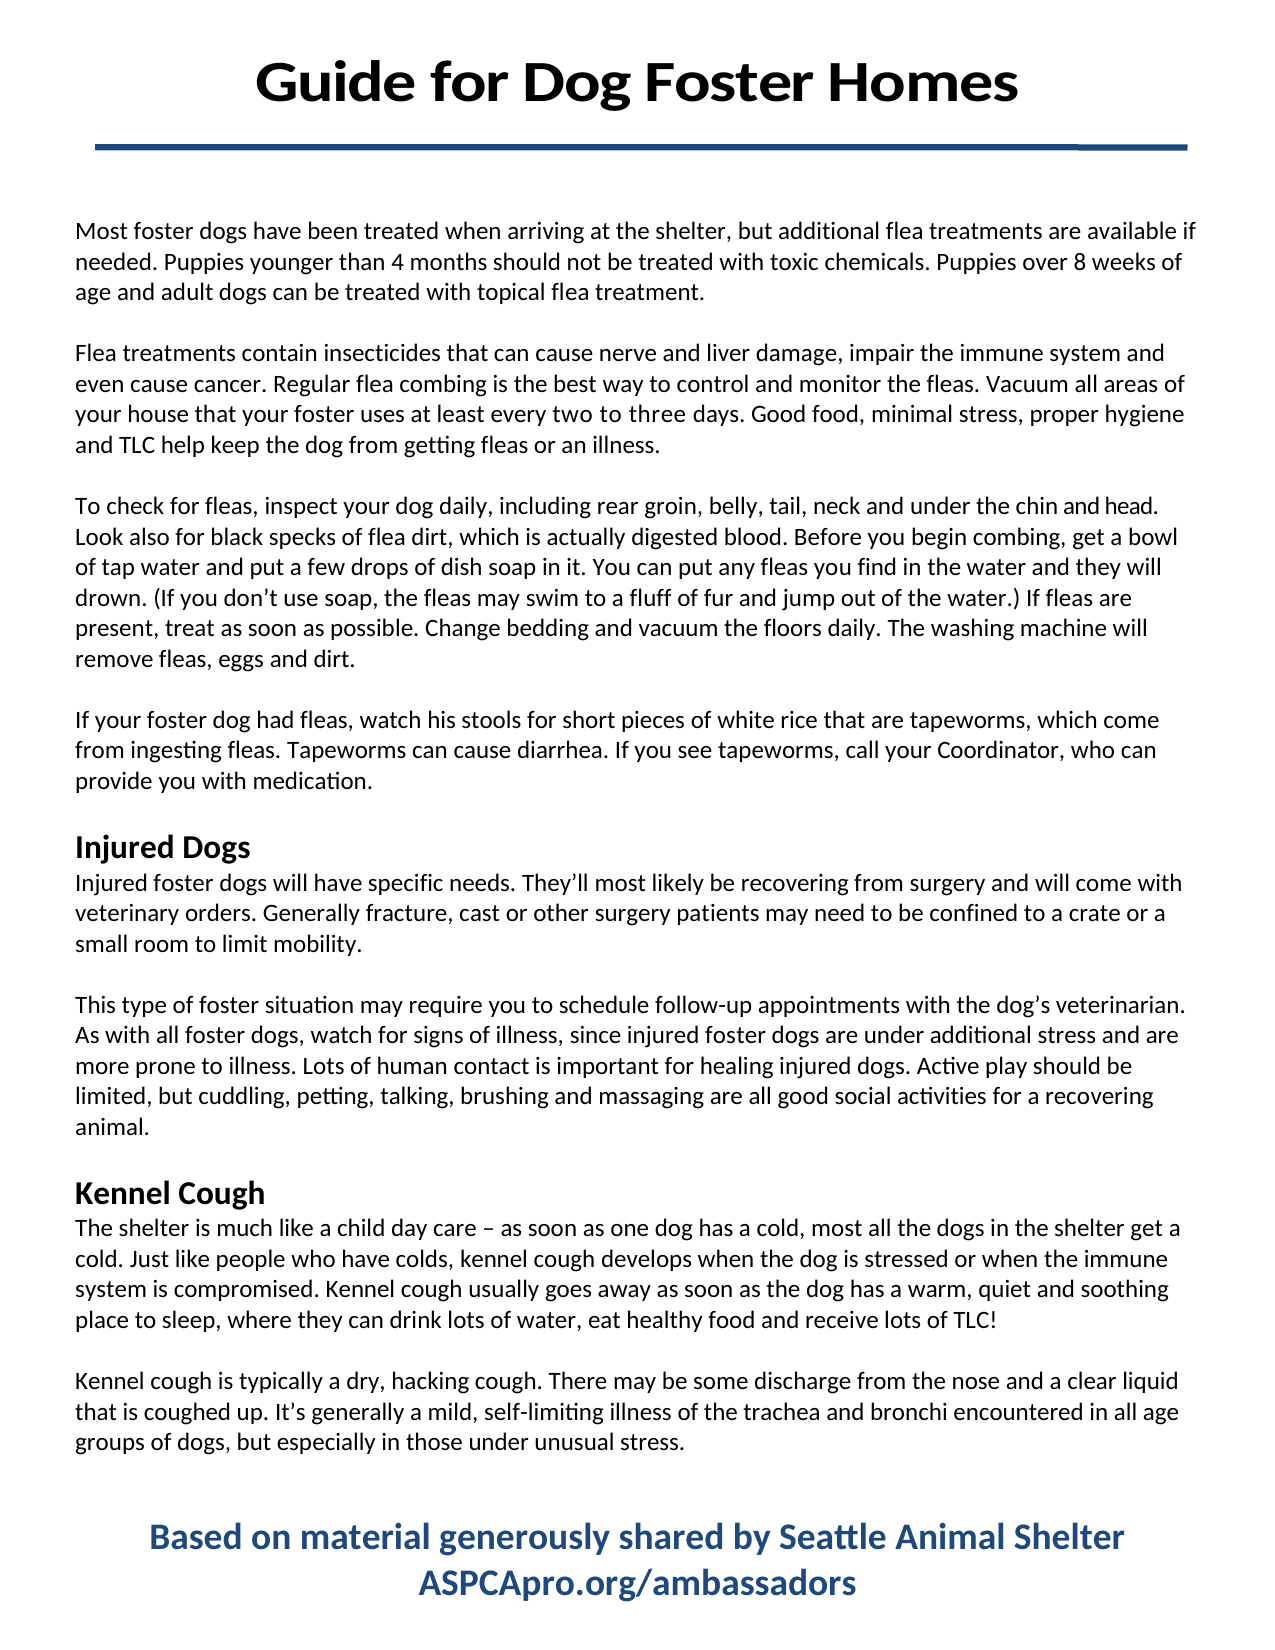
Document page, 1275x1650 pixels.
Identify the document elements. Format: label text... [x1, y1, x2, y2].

text This type of foster situation may require you to schedule follow-up appointments with the dog’s veterinarian. As with all foster dogs, watch for signs of illness, since injured foster dogs are under additional stress and are more prone to illness. Lots of human contact is important for healing injured dogs. Active play should be limited, but cuddling, petting, talking, brushing and massaging are all good social activities for a recovering animal. [75, 989, 1200, 1141]
text The shelter is much like a child day care – as soon as one dog has a cold, most all the dogs in the shelter get a cold. Just like people who have colds, kennel cough develops when the dog is stressed or when the immune system is compromised. Kennel cough usually goes away as soon as the dog has a warm, quiet and soothing place to sleep, where they can drink lots of water, eat healthy food and receive lots of TLC! [75, 1213, 1200, 1335]
text If your foster dog had fleas, watch his stools for short pieces of white rice that are tapeworms, which come from ingesting fleas. Tapeworms can cause diarrhea. If you see tapeworms, call your Coordinator, who can provide you with medication. [75, 704, 1200, 795]
text Flea treatments contain insecticides that can cause nerve and liver damage, impair the immune system and even cause cancer. Regular flea combing is the best way to control and monitor the fleas. Vacuum all areas of your house that your foster uses at least every two to three days. Good food, minimal stress, proper hygiene and TLC help keep the dog from getting fleas or an illness. [75, 338, 1200, 460]
text Most foster dogs have been treated when arriving at the shelter, but additional flea treatments are available if needed. Puppies younger than 4 months should not be treated with toxic chemicals. Puppies over 8 weeks of age and adult dogs can be treated with topical flea treatment. [75, 216, 1200, 307]
text Kennel cough is typically a dry, hacking cough. There may be some discharge from the nose and a clear liquid that is coughed up. It’s generally a mild, self-limiting illness of the trachea and bronchi encountered in all age groups of dogs, but especially in those under unusual stress. [75, 1365, 1200, 1457]
text Injured Dogs [75, 826, 1200, 867]
text Injured foster dogs will have specific needs. They’ll most likely be recovering from surgery and will come with veterinary orders. Generally fracture, cast or other surgery patients may need to be confined to a crate or a small room to limit mobility. [75, 867, 1200, 958]
text To check for fleas, inspect your dog daily, including rear groin, belly, tail, neck and under the chin and head. Look also for black specks of flea dirt, which is actually digested blood. Before you begin combing, get a bowl of tap water and put a few drops of dish soap in it. You can put any fleas you find in the water and they will drown. (If you don’t use soap, the fleas may swim to a fluff of fur and jump out of the water.) If fleas are present, treat as soon as possible. Change bedding and vacuum the floors daily. The washing machine will remove fleas, eggs and dirt. [75, 490, 1200, 673]
text Kennel Cough [75, 1172, 1200, 1213]
